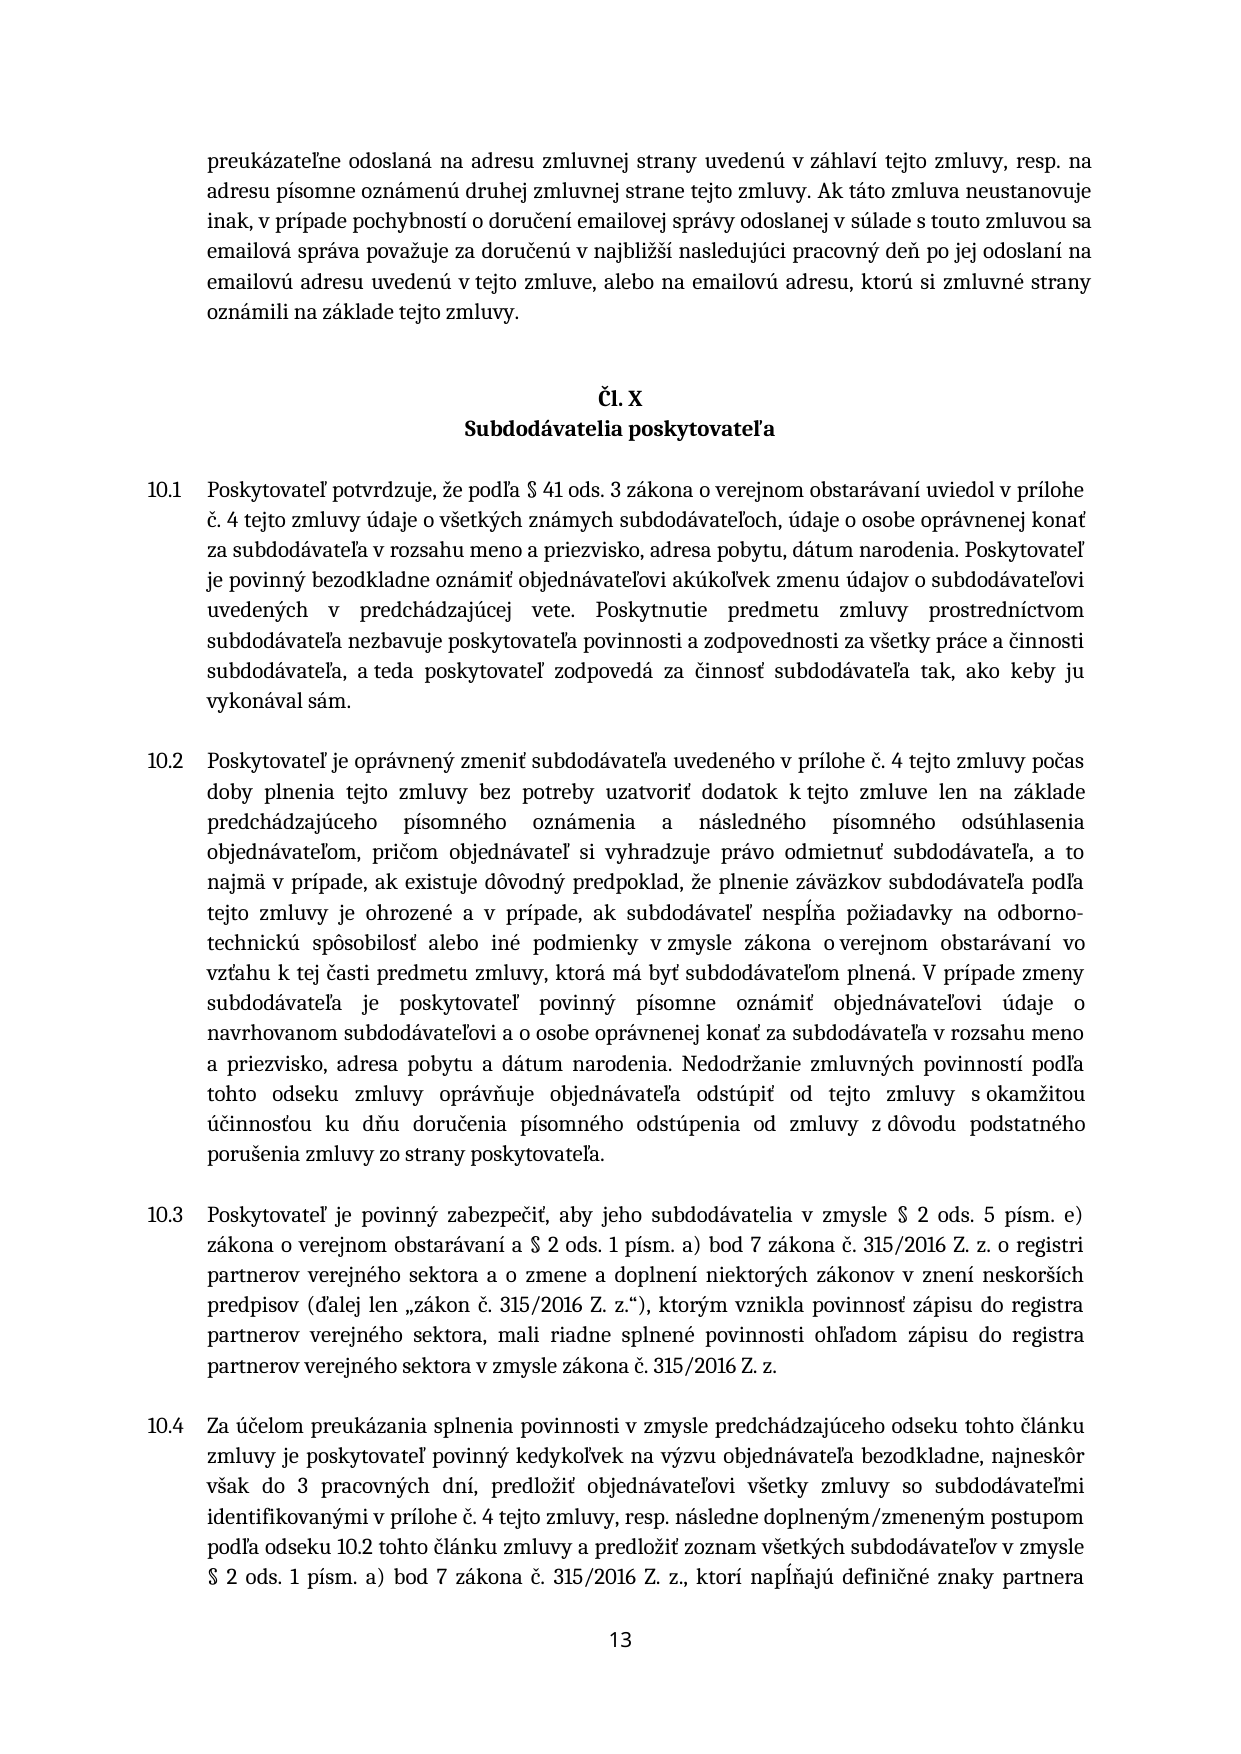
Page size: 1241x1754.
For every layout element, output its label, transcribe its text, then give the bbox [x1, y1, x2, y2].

list Poskytovateľ je oprávnený zmeniť subdodávateľa uvedeného v prílohe č. 4 tejto zmluvy počas doby plnenia tejto zmluvy bez potreby uzatvoriť dodatok k tejto zmluve len na základe predchádzajúceho písomného oznámenia a následného písomného odsúhlasenia objednávateľom, pričom objednávateľ si vyhradzuje právo odmietnuť subdodávateľa, a to najmä v prípade, ak existuje dôvodný predpoklad, že plnenie záväzkov subdodávateľa podľa tejto zmluvy je ohrozené a v prípade, ak subdodávateľ nespĺňa požiadavky na odborno-technickú spôsobilosť alebo iné podmienky v zmysle zákona o verejnom obstarávaní vo vzťahu k tej časti predmetu zmluvy, ktorá má byť subdodávateľom plnená. V prípade zmeny subdodávateľa je poskytovateľ povinný písomne oznámiť objednávateľovi údaje o navrhovanom subdodávateľovi a o osobe oprávnenej konať za subdodávateľa v rozsahu meno a priezvisko, adresa pobytu a dátum narodenia. Nedodržanie zmluvných povinností podľa tohto odseku zmluvy oprávňuje objednávateľa odstúpiť od tejto zmluvy s okamžitou účinnosťou ku dňu doručenia písomného odstúpenia od zmluvy z dôvodu podstatného porušenia zmluvy zo strany poskytovateľa. [148, 748, 1086, 1167]
text Subdodávatelia poskytovateľa [148, 416, 1092, 442]
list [148, 148, 1092, 325]
text Čl. X [148, 386, 1092, 412]
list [148, 1413, 1086, 1590]
list Poskytovateľ potvrdzuje, že podľa § 41 ods. 3 zákona o verejnom obstarávaní uviedol v prílohe č. 4 tejto zmluvy údaje o všetkých známych subdodávateľoch, údaje o osobe oprávnenej konať za subdodávateľa v rozsahu meno a priezvisko, adresa pobytu, dátum narodenia. Poskytovateľ je povinný bezodkladne oznámiť objednávateľovi akúkoľvek zmenu údajov o subdodávateľovi uvedených v predchádzajúcej vete. Poskytnutie predmetu zmluvy prostredníctvom subdodávateľa nezbavuje poskytovateľa povinnosti a zodpovednosti za všetky práce a činnosti subdodávateľa, a teda poskytovateľ zodpovedá za činnosť subdodávateľa tak, ako keby ju vykonával sám. [148, 476, 1086, 714]
list Poskytovateľ je povinný zabezpečiť, aby jeho subdodávatelia v zmysle § 2 ods. 5 písm. e) zákona o verejnom obstarávaní a § 2 ods. 1 písm. a) bod 7 zákona č. 315/2016 Z. z. o registri partnerov verejného sektora a o zmene a doplnení niektorých zákonov v znení neskorších predpisov (ďalej len „zákon č. 315/2016 Z. z.“), ktorým vznikla povinnosť zápisu do registra partnerov verejného sektora, mali riadne splnené povinnosti ohľadom zápisu do registra partnerov verejného sektora v zmysle zákona č. 315/2016 Z. z. [148, 1201, 1086, 1379]
